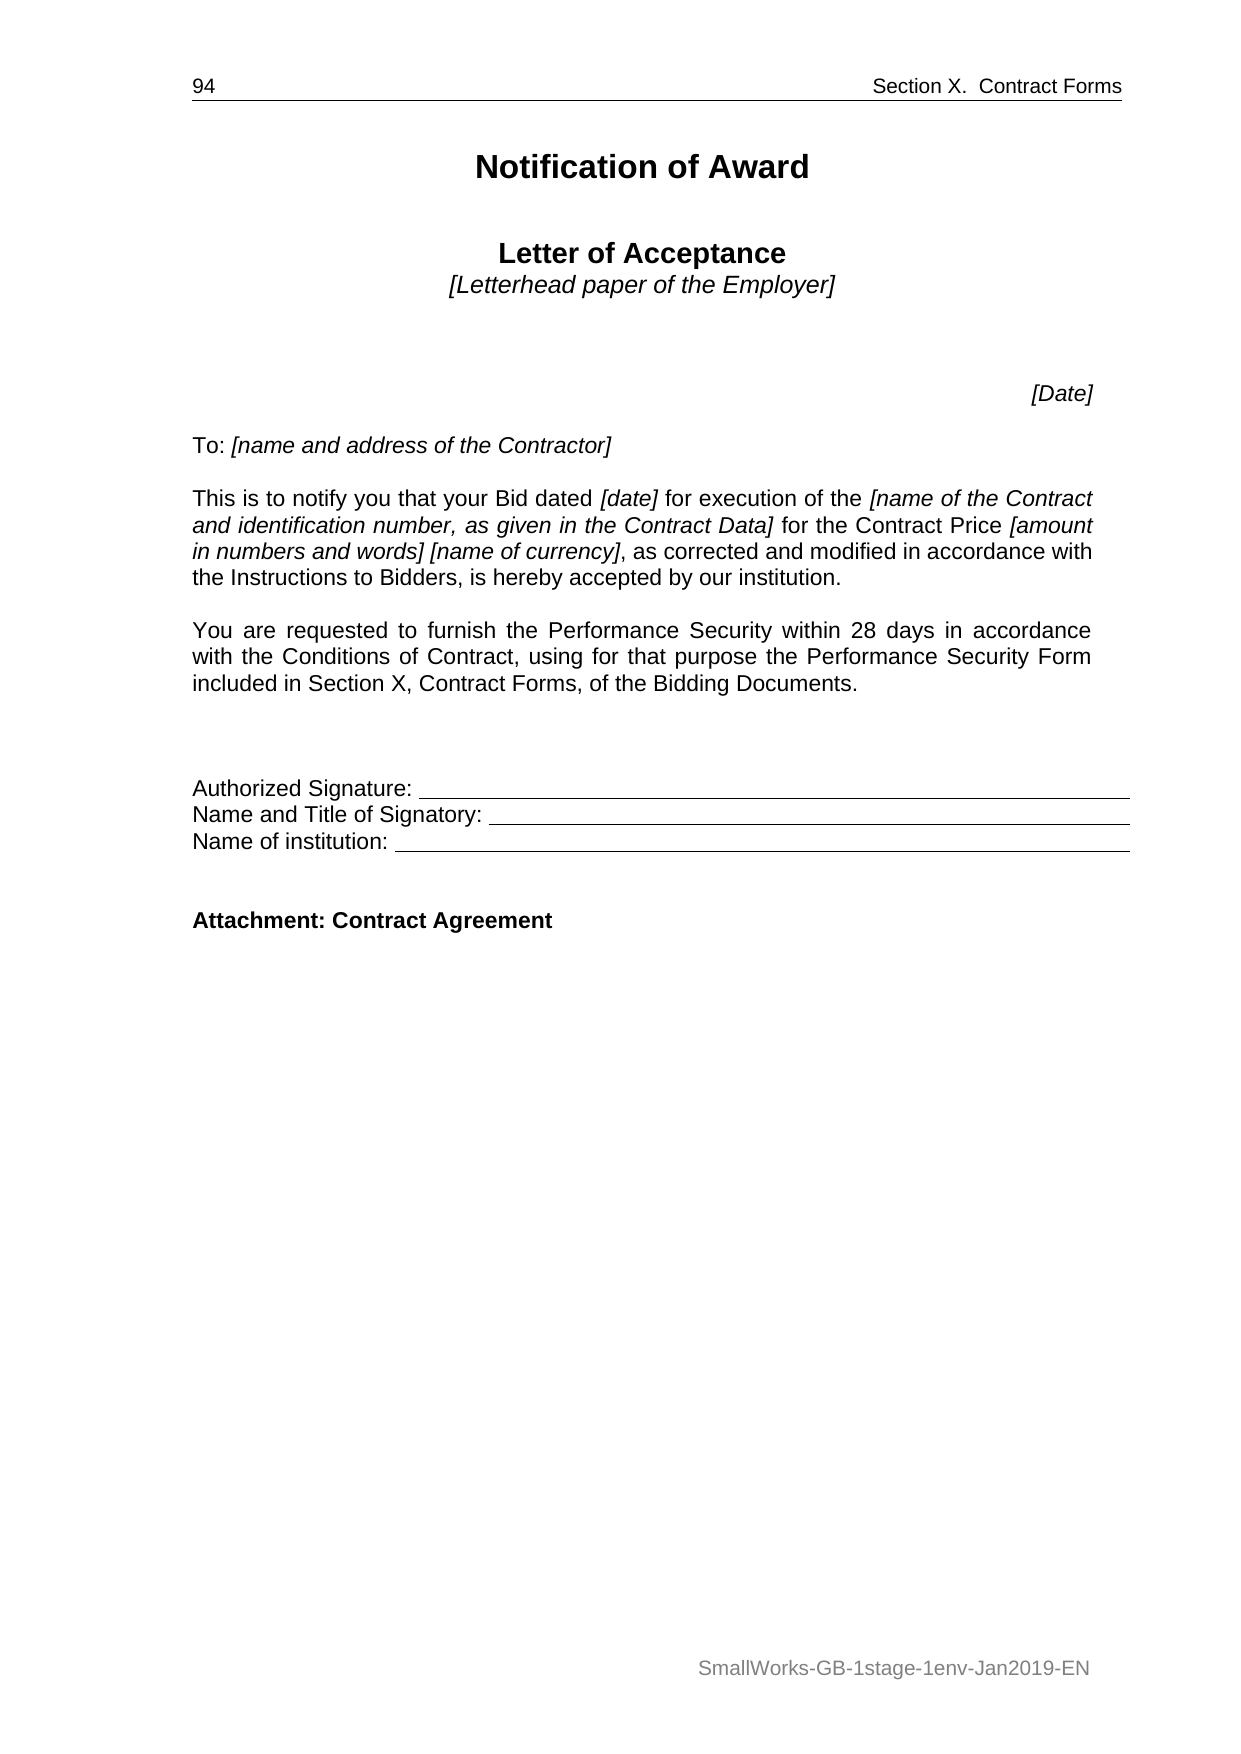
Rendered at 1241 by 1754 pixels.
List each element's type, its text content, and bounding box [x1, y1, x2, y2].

text To: [name and address of the Contractor] [192, 432, 1093, 459]
text [Letterhead paper of the Employer] [192, 269, 1093, 298]
text This is to notify you that your Bid dated [date] for execution of the [name of the Contract and identification number, as given in the Contract Data] for the Contract Price [amount in numbers and words] [name of currency], as corrected and modified in accordance with the Instructions to Bidders, is hereby accepted by our institution. [192, 485, 1093, 591]
text Name of institution: [192, 828, 1093, 854]
text Authorized Signature: [192, 775, 1093, 801]
text Letter of Acceptance [192, 236, 1093, 269]
text You are requested to furnish the Performance Security within 28 days in accordance with the Conditions of Contract, using for that purpose the Performance Security Form included in Section X, Contract Forms, of the Bidding Documents. [192, 617, 1093, 696]
text Attachment: Contract Agreement [192, 907, 1093, 933]
text Name and Title of Signatory: [192, 801, 1093, 828]
text Notification of Award [192, 148, 1093, 186]
text [Date] [192, 380, 1093, 406]
